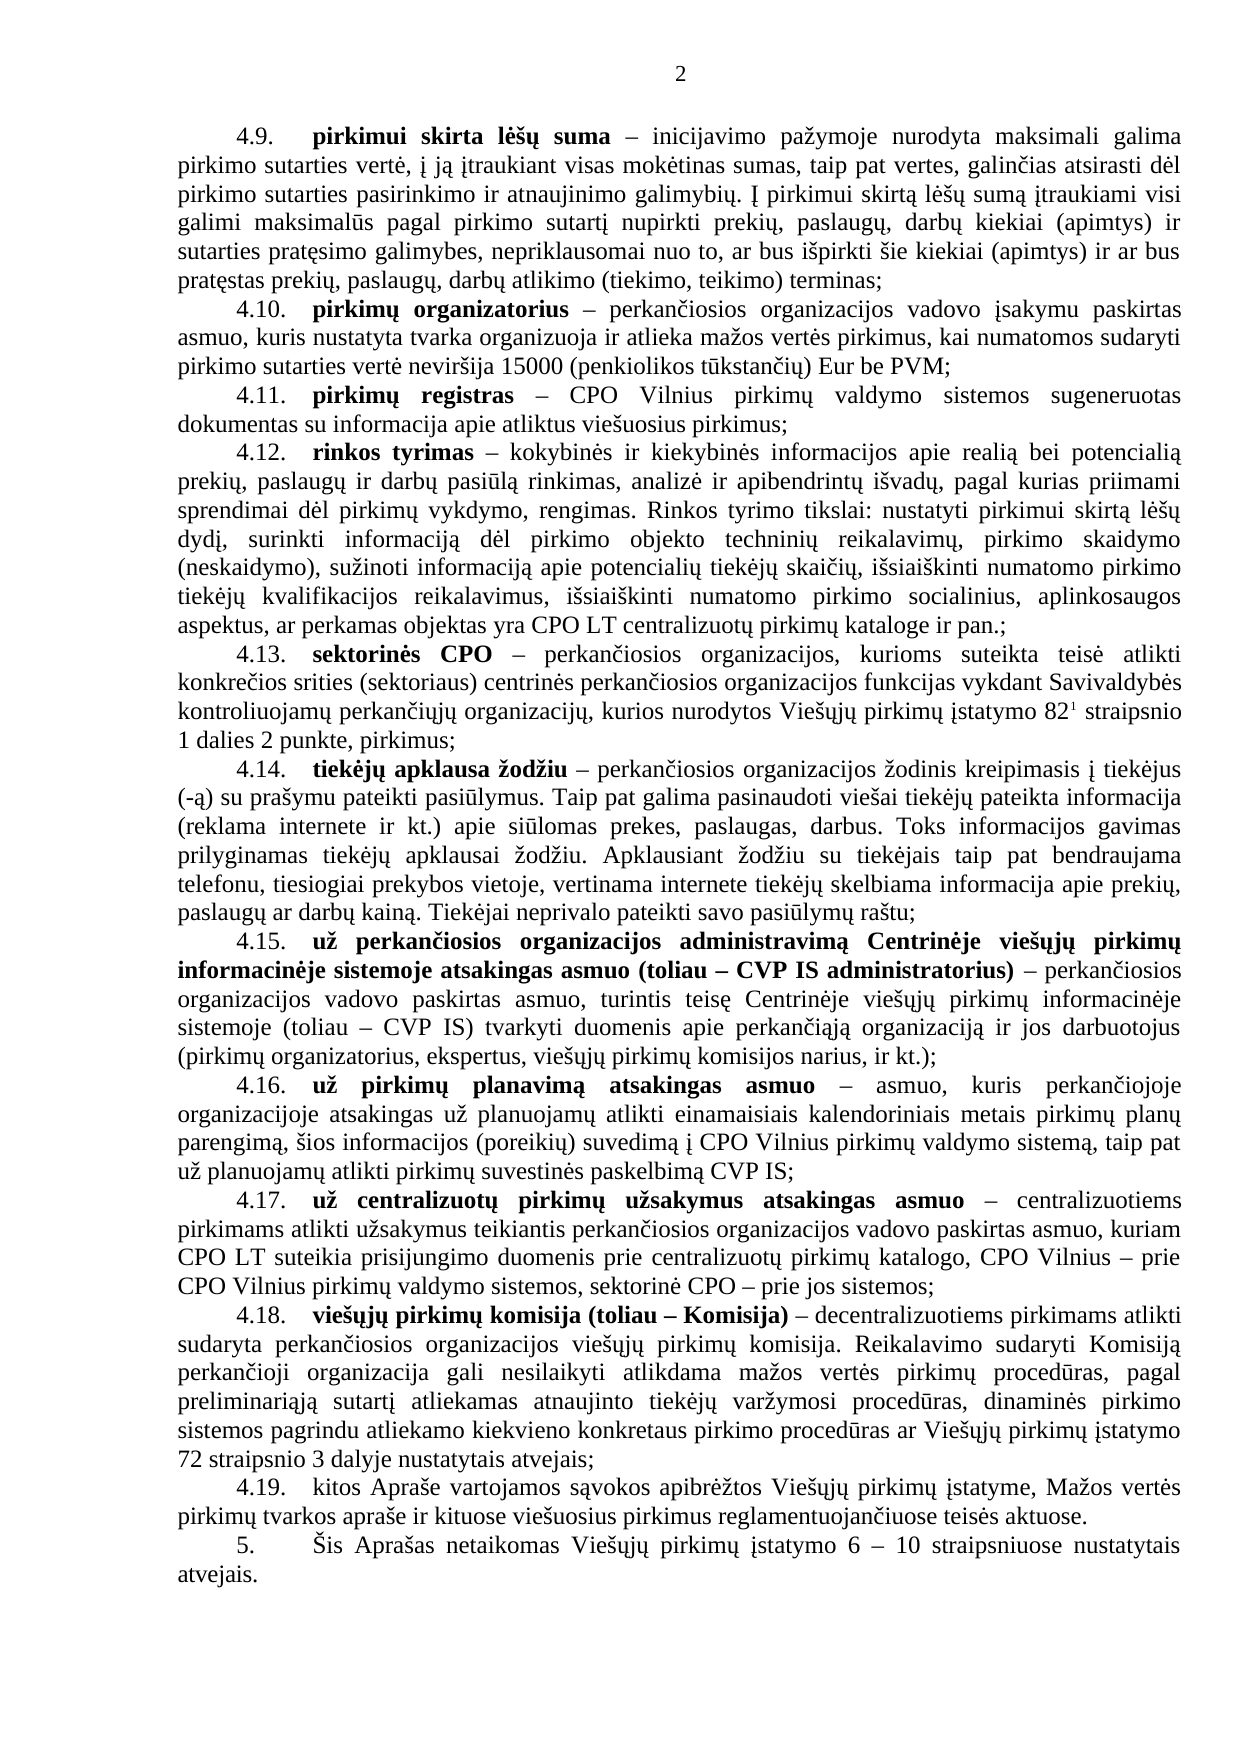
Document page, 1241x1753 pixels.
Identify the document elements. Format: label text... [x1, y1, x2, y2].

list viešųjų pirkimų komisija (toliau – Komisija) – decentralizuotiems pirkimams atlikti sudaryta perkančiosios organizacijos viešųjų pirkimų komisija. Reikalavimo sudaryti Komisiją perkančioji organizacija gali nesilaikyti atlikdama mažos vertės pirkimų procedūras, pagal preliminariąją sutartį atliekamas atnaujinto tiekėjų varžymosi procedūras, dinaminės pirkimo sistemos pagrindu atliekamo kiekvieno konkretaus pirkimo procedūras ar Viešųjų pirkimų įstatymo 72 straipsnio 3 dalyje nustatytais atvejais; [177, 1300, 1182, 1472]
list pirkimui skirta lėšų suma – inicijavimo pažymoje nurodyta maksimali galima pirkimo sutarties vertė, į ją įtraukiant visas mokėtinas sumas, taip pat vertes, galinčias atsirasti dėl pirkimo sutarties pasirinkimo ir atnaujinimo galimybių. Į pirkimui skirtą lėšų sumą įtraukiami visi galimi maksimalūs pagal pirkimo sutartį nupirkti prekių, paslaugų, darbų kiekiai (apimtys) ir sutarties pratęsimo galimybes, nepriklausomai nuo to, ar bus išpirkti šie kiekiai (apimtys) ir ar bus pratęstas prekių, paslaugų, darbų atlikimo (tiekimo, teikimo) terminas; [177, 121, 1182, 294]
list sektorinės CPO – perkančiosios organizacijos, kurioms suteikta teisė atlikti konkrečios srities (sektoriaus) centrinės perkančiosios organizacijos funkcijas vykdant Savivaldybės kontroliuojamų perkančiųjų organizacijų, kurios nurodytos Viešųjų pirkimų įstatymo 821 straipsnio 1 dalies 2 punkte, pirkimus; [177, 639, 1182, 754]
list pirkimų registras – CPO Vilnius pirkimų valdymo sistemos sugeneruotas dokumentas su informacija apie atliktus viešuosius pirkimus; [177, 380, 1182, 437]
list kitos Apraše vartojamos sąvokos apibrėžtos Viešųjų pirkimų įstatyme, Mažos vertės pirkimų tvarkos apraše ir kituose viešuosius pirkimus reglamentuojančiuose teisės aktuose. [177, 1472, 1182, 1530]
list už pirkimų planavimą atsakingas asmuo – asmuo, kuris perkančiojoje organizacijoje atsakingas už planuojamų atlikti einamaisiais kalendoriniais metais pirkimų planų parengimą, šios informacijos (poreikių) suvedimą į CPO Vilnius pirkimų valdymo sistemą, taip pat už planuojamų atlikti pirkimų suvestinės paskelbimą CVP IS; [177, 1070, 1182, 1185]
list Šis Aprašas netaikomas Viešųjų pirkimų įstatymo 6 – 10 straipsniuose nustatytais atvejais. [177, 1530, 1182, 1587]
list pirkimų organizatorius – perkančiosios organizacijos vadovo įsakymu paskirtas asmuo, kuris nustatyta tvarka organizuoja ir atlieka mažos vertės pirkimus, kai numatomos sudaryti pirkimo sutarties vertė neviršija 15000 (penkiolikos tūkstančių) Eur be PVM; [177, 294, 1182, 380]
list rinkos tyrimas – kokybinės ir kiekybinės informacijos apie realią bei potencialią prekių, paslaugų ir darbų pasiūlą rinkimas, analizė ir apibendrintų išvadų, pagal kurias priimami sprendimai dėl pirkimų vykdymo, rengimas. Rinkos tyrimo tikslai: nustatyti pirkimui skirtą lėšų dydį, surinkti informaciją dėl pirkimo objekto techninių reikalavimų, pirkimo skaidymo (neskaidymo), sužinoti informaciją apie potencialių tiekėjų skaičių, išsiaiškinti numatomo pirkimo tiekėjų kvalifikacijos reikalavimus, išsiaiškinti numatomo pirkimo socialinius, aplinkosaugos aspektus, ar perkamas objektas yra CPO LT centralizuotų pirkimų kataloge ir pan.; [177, 437, 1182, 639]
list už centralizuotų pirkimų užsakymus atsakingas asmuo – centralizuotiems pirkimams atlikti užsakymus teikiantis perkančiosios organizacijos vadovo paskirtas asmuo, kuriam CPO LT suteikia prisijungimo duomenis prie centralizuotų pirkimų katalogo, CPO Vilnius – prie CPO Vilnius pirkimų valdymo sistemos, sektorinė CPO – prie jos sistemos; [177, 1185, 1182, 1300]
list tiekėjų apklausa žodžiu – perkančiosios organizacijos žodinis kreipimasis į tiekėjus (-ą) su prašymu pateikti pasiūlymus. Taip pat galima pasinaudoti viešai tiekėjų pateikta informacija (reklama internete ir kt.) apie siūlomas prekes, paslaugas, darbus. Toks informacijos gavimas prilyginamas tiekėjų apklausai žodžiu. Apklausiant žodžiu su tiekėjais taip pat bendraujama telefonu, tiesiogiai prekybos vietoje, vertinama internete tiekėjų skelbiama informacija apie prekių, paslaugų ar darbų kainą. Tiekėjai neprivalo pateikti savo pasiūlymų raštu; [177, 754, 1182, 926]
list už perkančiosios organizacijos administravimą Centrinėje viešųjų pirkimų informacinėje sistemoje atsakingas asmuo (toliau – CVP IS administratorius) – perkančiosios organizacijos vadovo paskirtas asmuo, turintis teisę Centrinėje viešųjų pirkimų informacinėje sistemoje (toliau – CVP IS) tvarkyti duomenis apie perkančiąją organizaciją ir jos darbuotojus (pirkimų organizatorius, ekspertus, viešųjų pirkimų komisijos narius, ir kt.); [177, 926, 1182, 1070]
